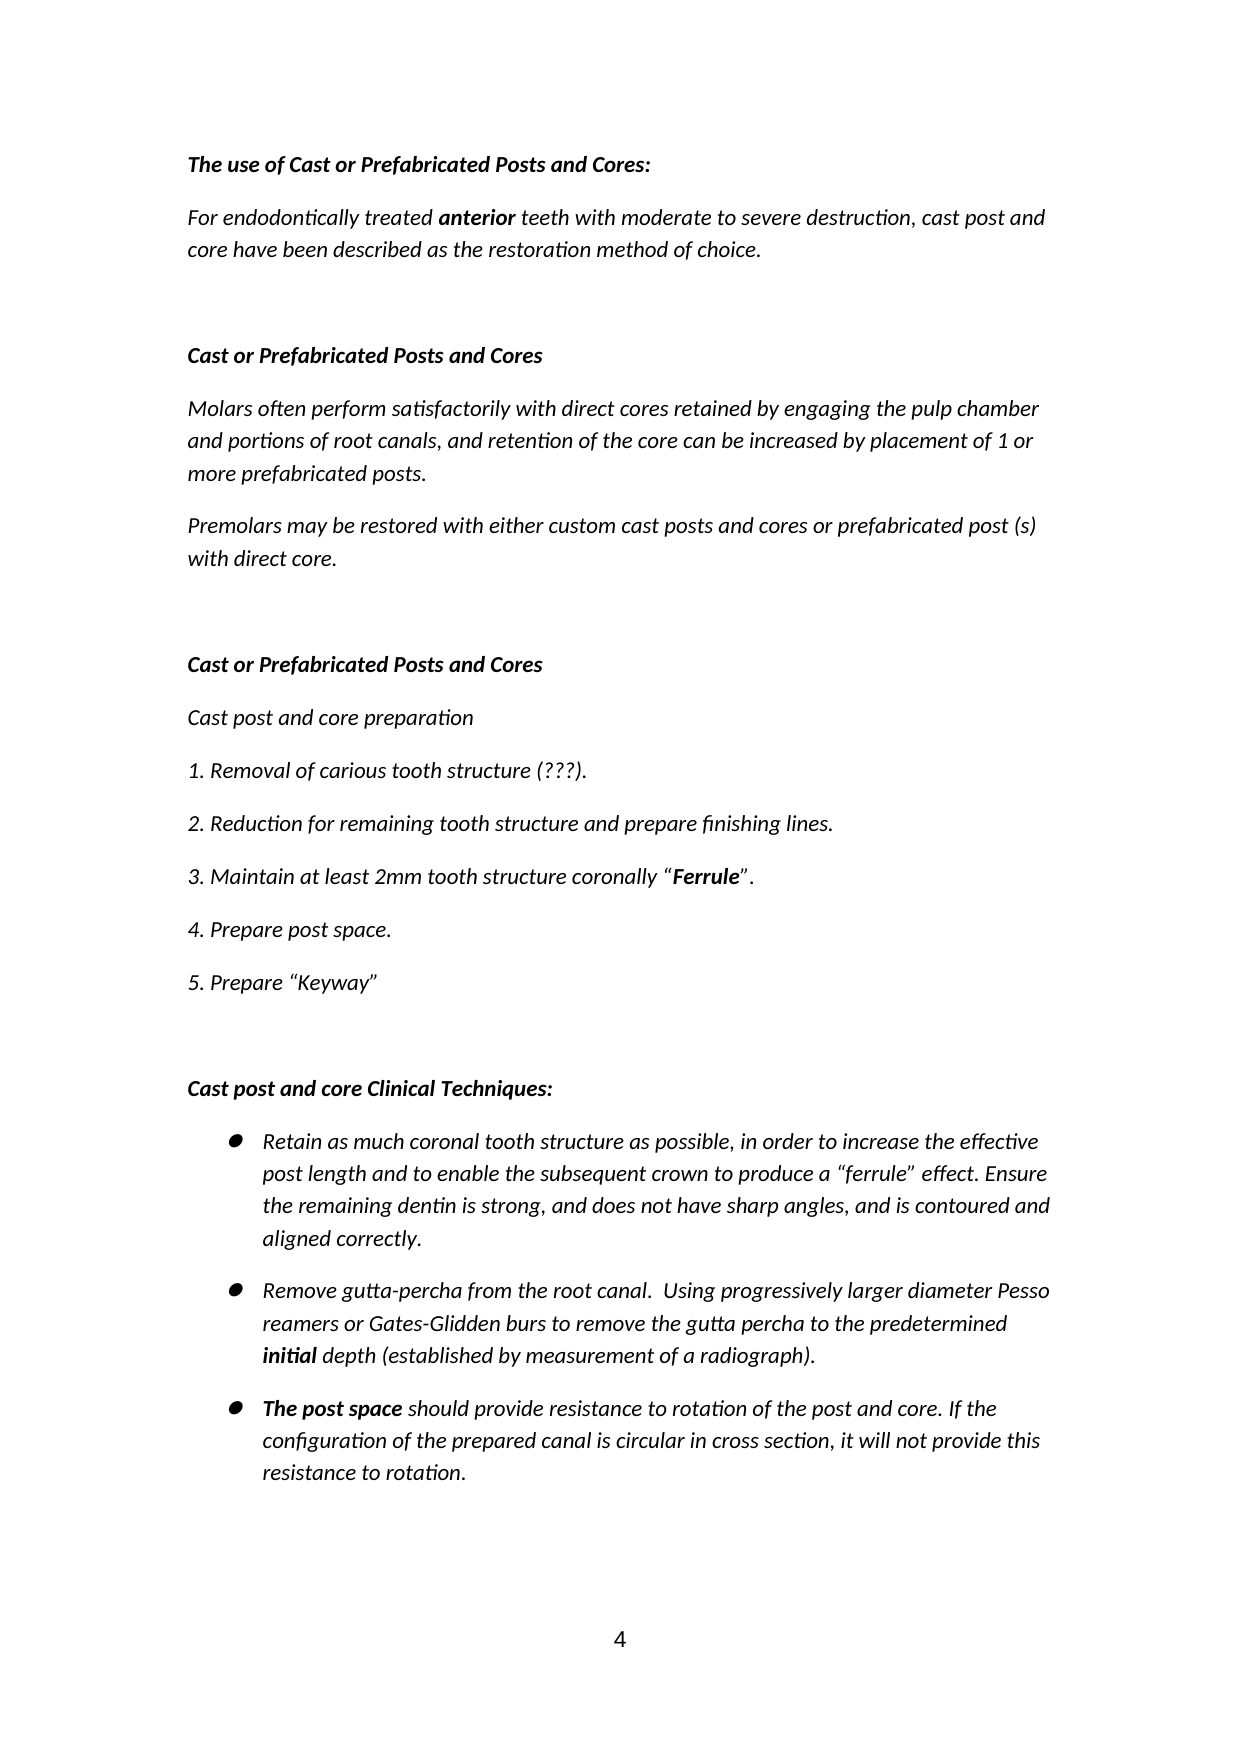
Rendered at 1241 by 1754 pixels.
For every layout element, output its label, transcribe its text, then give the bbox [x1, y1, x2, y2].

text 4. Prepare post space. [187, 915, 1053, 943]
text Cast post and core Clinical Techniques: [187, 1074, 1053, 1102]
list Retain as much coronal tooth structure as possible, in order to increase the effective post length and to enable the subsequent crown to produce a “ferrule” effect. Ensure the remaining dentin is strong, and does not have sharp angles, and is contoured and aligned correctly. [225, 1127, 1053, 1252]
text 1. Removal of carious tooth structure (???). [187, 756, 1053, 784]
text Cast or Prefabricated Posts and Cores [187, 341, 1053, 369]
text Molars often perform satisfactorily with direct cores retained by engaging the pulp chamber and portions of root canals, and retention of the core can be increased by placement of 1 or more prefabricated posts. [187, 394, 1053, 487]
text The use of Cast or Prefabricated Posts and Cores: [187, 150, 1053, 178]
text Premolars may be restored with either custom cast posts and cores or prefabricated post (s) with direct core. [187, 512, 1053, 572]
text 2. Reduction for remaining tooth structure and prepare finishing lines. [187, 809, 1053, 837]
text Cast post and core preparation [187, 703, 1053, 731]
text Cast or Prefabricated Posts and Cores [187, 650, 1053, 678]
text 5. Prepare “Keyway” [187, 968, 1053, 996]
list The post space should provide resistance to rotation of the post and core. If the configuration of the prepared canal is circular in cross section, it will not provide this resistance to rotation. [225, 1394, 1053, 1486]
list Remove gutta-percha from the root canal. Using progressively larger diameter Pesso reamers or Gates-Glidden burs to remove the gutta percha to the predetermined initial depth (established by measurement of a radiograph). [225, 1277, 1053, 1369]
text 3. Maintain at least 2mm tooth structure coronally “Ferrule”. [187, 862, 1053, 890]
text For endodontically treated anterior teeth with moderate to severe destruction, cast post and core have been described as the restoration method of choice. [187, 203, 1053, 263]
